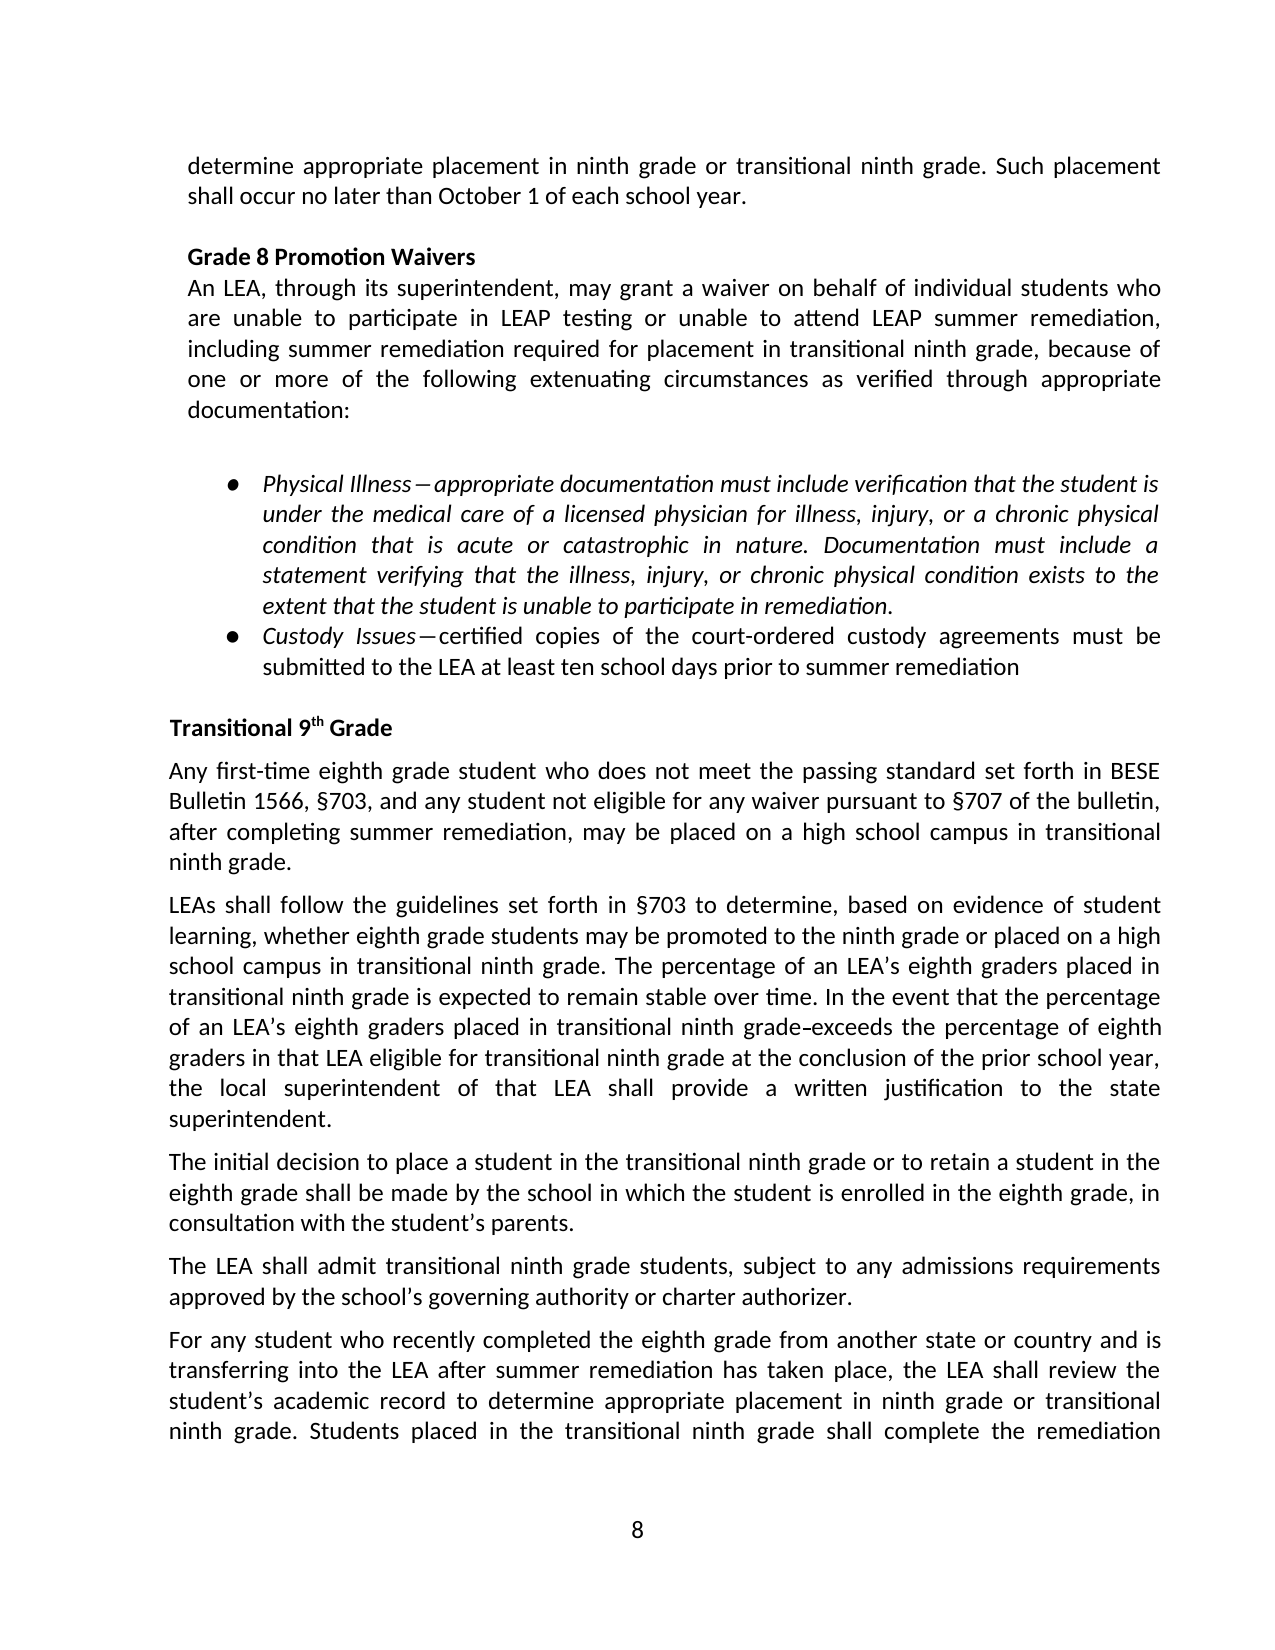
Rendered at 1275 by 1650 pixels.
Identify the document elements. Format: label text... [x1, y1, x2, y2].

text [169, 1324, 1162, 1446]
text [187, 150, 1162, 211]
text Any first-time eighth grade student who does not meet the passing standard set forth in BESE Bulletin 1566, §703, and any student not eligible for any waiver pursuant to §707 of the bulletin, after completing summer remediation, may be placed on a high school campus in transitional ninth grade. [169, 755, 1162, 877]
list Custody Issues―certified copies of the court-ordered custody agreements must be submitted to the LEA at least ten school days prior to summer remediation [225, 620, 1162, 681]
text LEAs shall follow the guidelines set forth in §703 to determine, based on evidence of student learning, whether eighth grade students may be promoted to the ninth grade or placed on a high school campus in transitional ninth grade. The percentage of an LEA’s eighth graders placed in transitional ninth grade is expected to remain stable over time. In the event that the percentage of an LEA’s eighth graders placed in transitional ninth grade exceeds the percentage of eighth graders in that LEA eligible for transitional ninth grade at the conclusion of the prior school year, the local superintendent of that LEA shall provide a written justification to the state superintendent. [169, 889, 1162, 1134]
text An LEA, through its superintendent, may grant a waiver on behalf of individual students who are unable to participate in LEAP testing or unable to attend LEAP summer remediation, including summer remediation required for placement in transitional ninth grade, because of one or more of the following extenuating circumstances as verified through appropriate documentation: [187, 272, 1162, 425]
text The initial decision to place a student in the transitional ninth grade or to retain a student in the eighth grade shall be made by the school in which the student is enrolled in the eighth grade, in consultation with the student’s parents. [169, 1146, 1162, 1238]
list Physical Illness―appropriate documentation must include verification that the student is under the medical care of a licensed physician for illness, injury, or a chronic physical condition that is acute or catastrophic in nature. Documentation must include a statement verifying that the illness, injury, or chronic physical condition exists to the extent that the student is unable to participate in remediation. [225, 468, 1162, 620]
text The LEA shall admit transitional ninth grade students, subject to any admissions requirements approved by the school’s governing authority or charter authorizer. [169, 1250, 1162, 1311]
text Transitional 9th Grade [112, 712, 1162, 742]
text Grade 8 Promotion Waivers [187, 242, 1162, 272]
